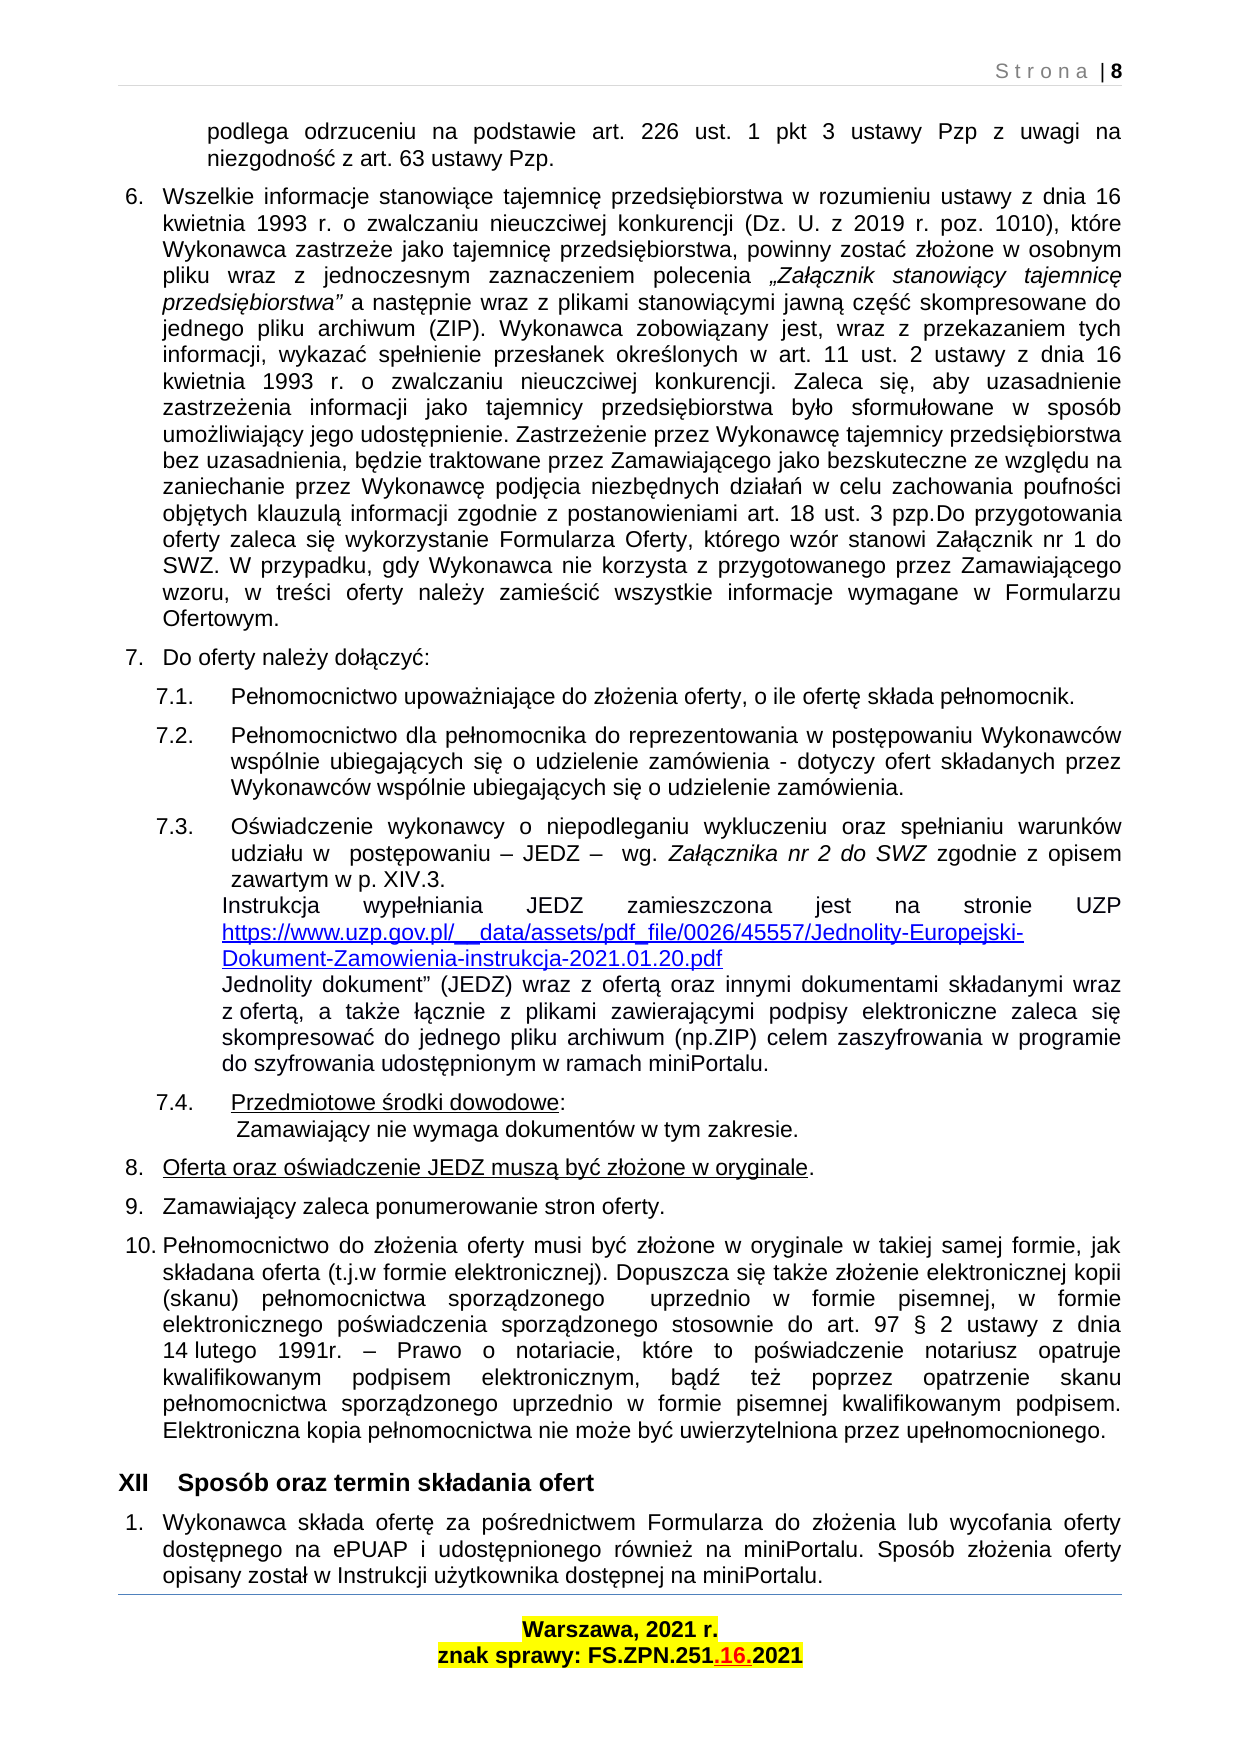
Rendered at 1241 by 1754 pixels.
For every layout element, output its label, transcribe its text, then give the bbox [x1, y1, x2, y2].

list Oferta oraz oświadczenie JEDZ muszą być złożone w oryginale. [125, 1154, 1122, 1181]
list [156, 118, 1122, 171]
list Przedmiotowe środki dowodowe: [156, 1089, 1122, 1116]
text Zamawiający nie wymaga dokumentów w tym zakresie. [236, 1116, 1122, 1142]
list Pełnomocnictwo do złożenia oferty musi być złożone w oryginale w takiej samej formie, jak składana oferta (t.j.w formie elektronicznej). Dopuszcza się także złożenie elektronicznej kopii (skanu) pełnomocnictwa sporządzonego uprzednio w formie pisemnej, w formie elektronicznego poświadczenia sporządzonego stosownie do art. 97 § 2 ustawy z dnia 14 lutego 1991r. – Prawo o notariacie, które to poświadczenie notariusz opatruje kwalifikowanym podpisem elektronicznym, bądź też poprzez opatrzenie skanu pełnomocnictwa sporządzonego uprzednio w formie pisemnej kwalifikowanym podpisem. Elektroniczna kopia pełnomocnictwa nie może być uwierzytelniona przez upełnomocnionego. [125, 1232, 1122, 1443]
text Instrukcja wypełniania JEDZ zamieszczona jest na stronie UZP https://www.uzp.gov.pl/__data/assets/pdf_file/0026/45557/Jednolity-Europejski-Dokument-Zamowienia-instrukcja-2021.01.20.pdf [222, 892, 1122, 971]
list Oświadczenie wykonawcy o niepodleganiu wykluczeniu oraz spełnianiu warunków udziału w postępowaniu – JEDZ – wg. Załącznika nr 2 do SWZ zgodnie z opisem zawartym w p. XIV.3. [156, 813, 1122, 892]
list Zamawiający zaleca ponumerowanie stron oferty. [125, 1193, 1122, 1219]
list Do oferty należy dołączyć: [125, 644, 1122, 670]
list Wykonawca składa ofertę za pośrednictwem Formularza do złożenia lub wycofania oferty dostępnego na ePUAP i udostępnionego również na miniPortalu. Sposób złożenia oferty opisany został w Instrukcji użytkownika dostępnej na miniPortalu. [125, 1509, 1122, 1588]
list Wszelkie informacje stanowiące tajemnicę przedsiębiorstwa w rozumieniu ustawy z dnia 16 kwietnia 1993 r. o zwalczaniu nieuczciwej konkurencji (Dz. U. z 2019 r. poz. 1010), które Wykonawca zastrzeże jako tajemnicę przedsiębiorstwa, powinny zostać złożone w osobnym pliku wraz z jednoczesnym zaznaczeniem polecenia „Załącznik stanowiący tajemnicę przedsiębiorstwa” a następnie wraz z plikami stanowiącymi jawną część skompresowane do jednego pliku archiwum (ZIP). Wykonawca zobowiązany jest, wraz z przekazaniem tych informacji, wykazać spełnienie przesłanek określonych w art. 11 ust. 2 ustawy z dnia 16 kwietnia 1993 r. o zwalczaniu nieuczciwej konkurencji. Zaleca się, aby uzasadnienie zastrzeżenia informacji jako tajemnicy przedsiębiorstwa było sformułowane w sposób umożliwiający jego udostępnienie. Zastrzeżenie przez Wykonawcę tajemnicy przedsiębiorstwa bez uzasadnienia, będzie traktowane przez Zamawiającego jako bezskuteczne ze względu na zaniechanie przez Wykonawcę podjęcia niezbędnych działań w celu zachowania poufności objętych klauzulą informacji zgodnie z postanowieniami art. 18 ust. 3 pzp.Do przygotowania oferty zaleca się wykorzystanie Formularza Oferty, którego wzór stanowi Załącznik nr 1 do SWZ. W przypadku, gdy Wykonawca nie korzysta z przygotowanego przez Zamawiającego wzoru, w treści oferty należy zamieścić wszystkie informacje wymagane w Formularzu Ofertowym. [125, 183, 1122, 631]
list Pełnomocnictwo upoważniające do złożenia oferty, o ile ofertę składa pełnomocnik. [156, 683, 1122, 709]
text Jednolity dokument” (JEDZ) wraz z ofertą oraz innymi dokumentami składanymi wraz z ofertą, a także łącznie z plikami zawierającymi podpisy elektroniczne zaleca się skompresować do jednego pliku archiwum (np.ZIP) celem zaszyfrowania w programie do szyfrowania udostępnionym w ramach miniPortalu. [222, 971, 1122, 1077]
list Pełnomocnictwo dla pełnomocnika do reprezentowania w postępowaniu Wykonawców wspólnie ubiegających się o udzielenie zamówienia - dotyczy ofert składanych przez Wykonawców wspólnie ubiegających się o udzielenie zamówienia. [156, 722, 1122, 801]
subtitle Sposób oraz termin składania ofert [118, 1468, 1122, 1497]
